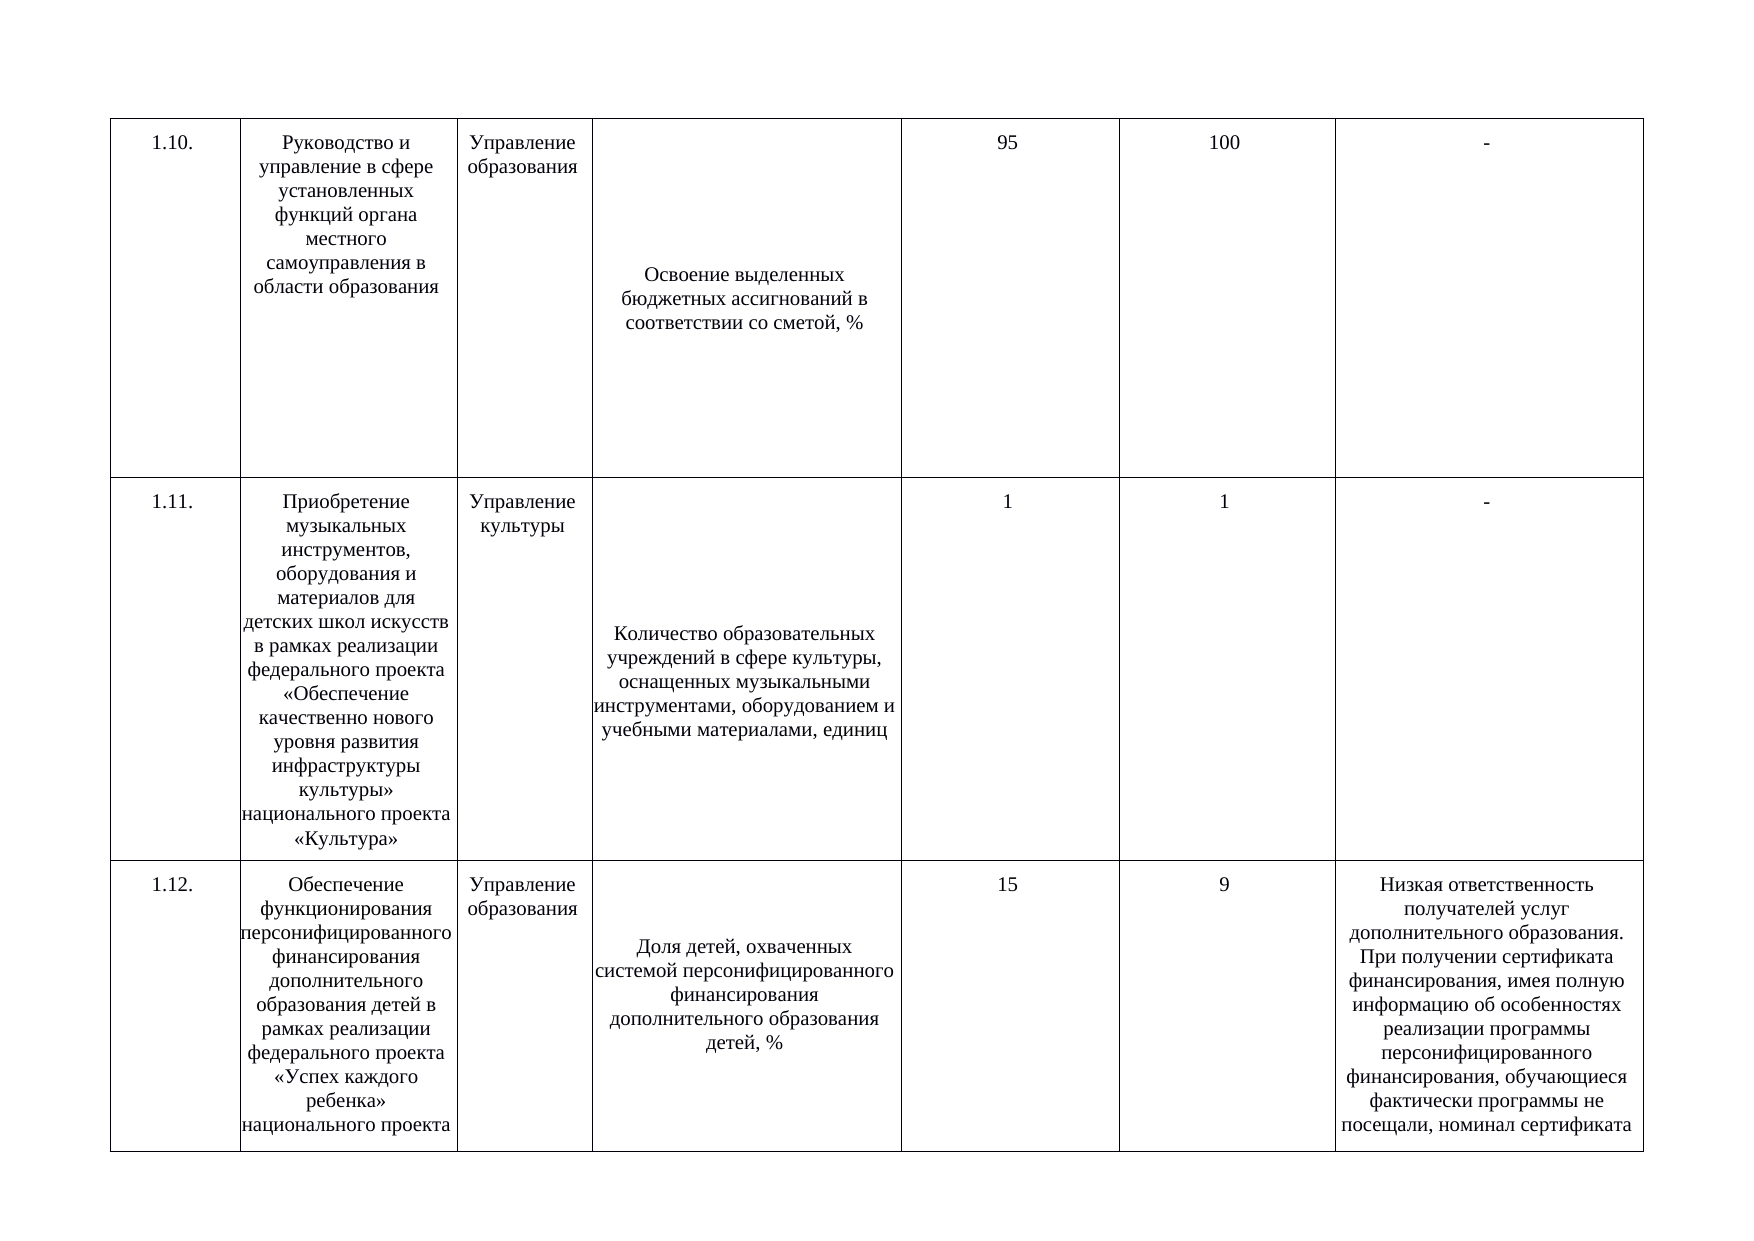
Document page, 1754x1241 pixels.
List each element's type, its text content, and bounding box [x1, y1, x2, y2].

table_cell 100 [1120, 119, 1335, 477]
table_cell Управление культуры [458, 478, 592, 860]
table_cell Количество образовательных учреждений в сфере культуры, оснащенных музыкальными инструментами, оборудованием и учебными материалами, единиц [593, 478, 901, 860]
table_cell 1.10. [111, 119, 240, 477]
table_cell Руководство и управление в сфере установленных функций органа местного самоуправления в области образования [241, 119, 457, 477]
table_cell 95 [902, 119, 1119, 477]
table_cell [1336, 861, 1643, 1151]
table_cell 1 [1120, 478, 1335, 860]
table_cell - [1336, 119, 1643, 477]
table_cell 1 [902, 478, 1119, 860]
table_cell - [1336, 478, 1643, 860]
table_cell 15 [902, 861, 1119, 1151]
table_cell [241, 861, 457, 1151]
table_cell Управление образования [458, 119, 592, 477]
table_cell 1.11. [111, 478, 240, 860]
table_cell 1.12. [111, 861, 240, 1151]
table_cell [458, 861, 592, 1151]
table_cell Приобретение музыкальных инструментов, оборудования и материалов для детских школ искусств в рамках реализации федерального проекта «Обеспечение качественно нового уровня развития инфраструктуры культуры» национального проекта «Культура» [241, 478, 457, 860]
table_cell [593, 861, 901, 1151]
table_cell 9 [1120, 861, 1335, 1151]
table_cell Освоение выделенных бюджетных ассигнований в соответствии со сметой, % [593, 119, 901, 477]
